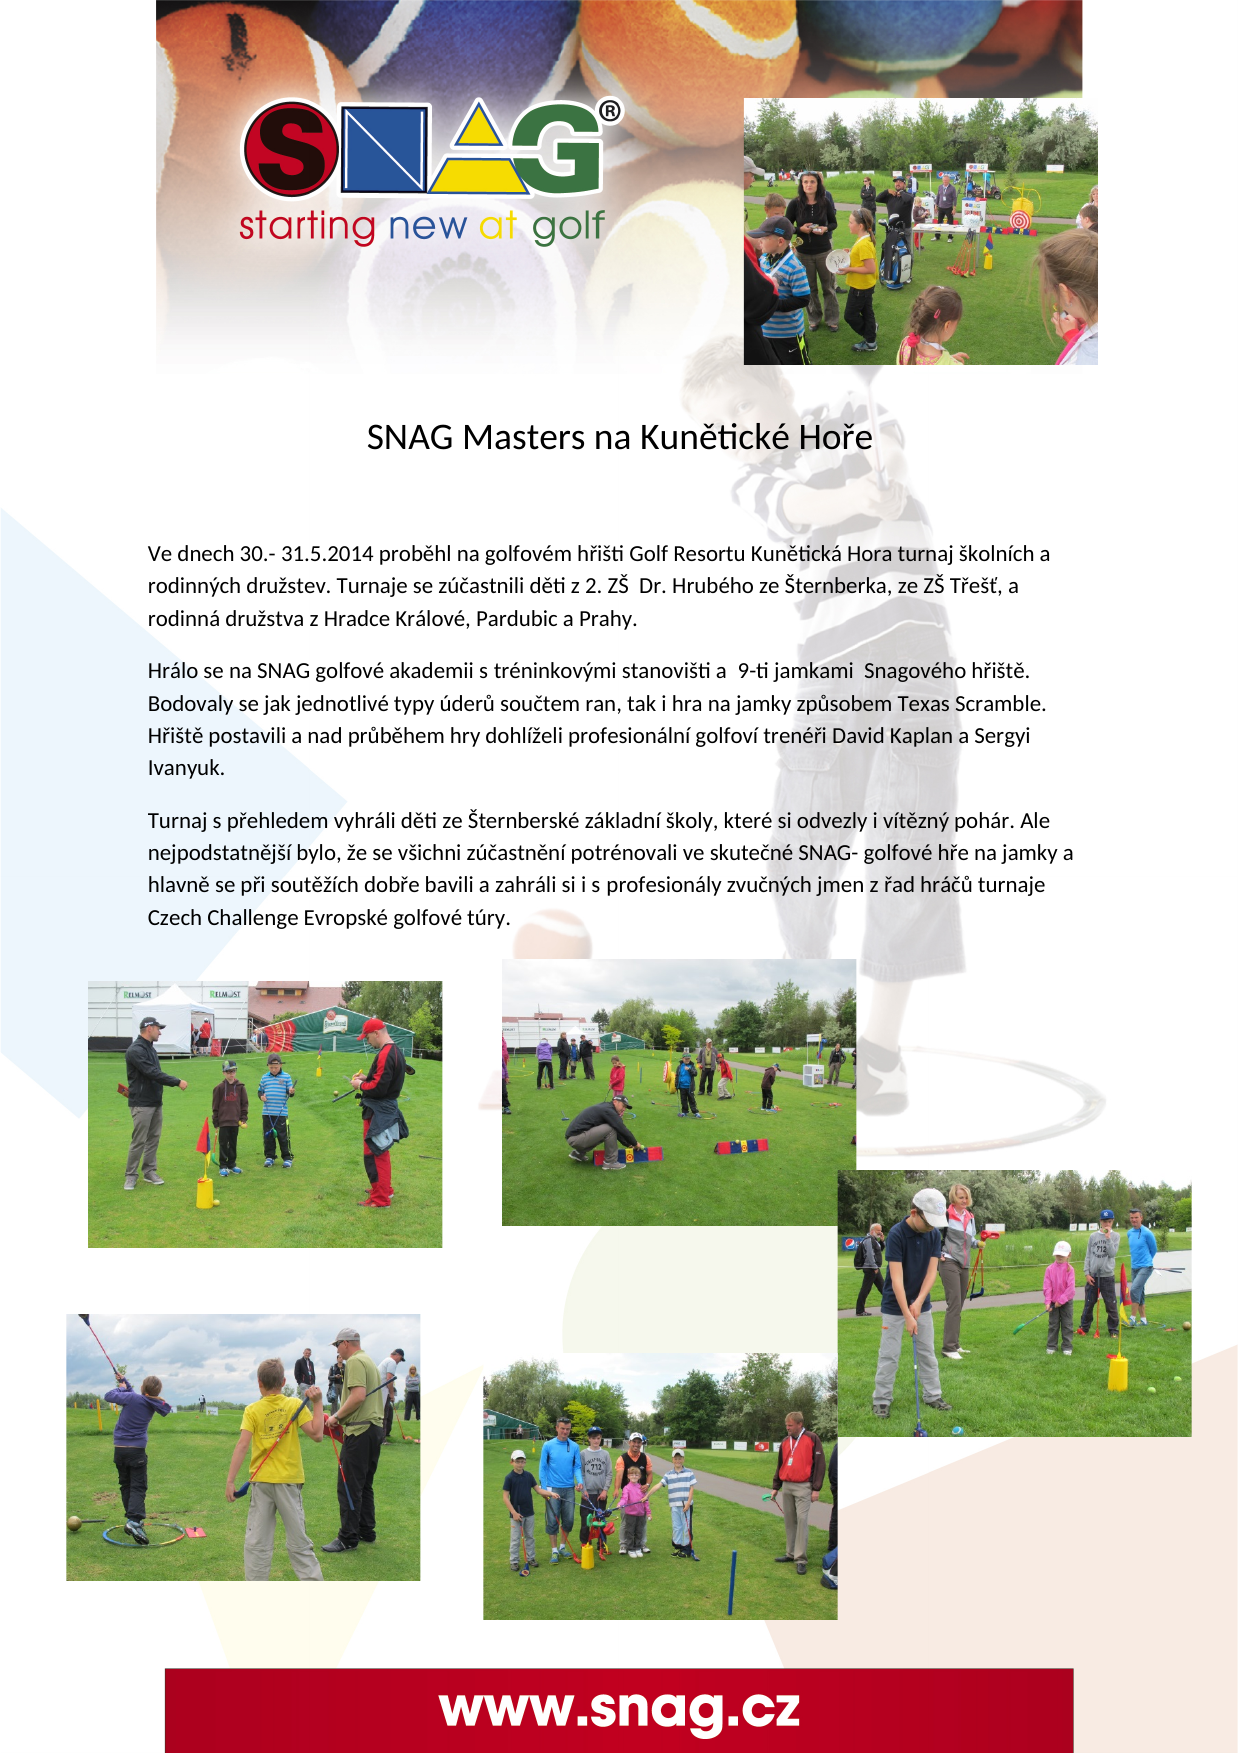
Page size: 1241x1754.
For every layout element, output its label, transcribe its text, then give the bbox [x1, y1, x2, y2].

picture [0, 0, 1238, 1753]
text SNAG Masters na Kunětické Hoře [148, 413, 1093, 458]
text Ve dnech 30.- 31.5.2014 proběhl na golfovém hřišti Golf Resortu Kunětická Hora turnaj školních a rodinných družstev. Turnaje se zúčastnili děti z 2. ZŠ Dr. Hrubého ze Šternberka, ze ZŠ Třešť, a rodinná družstva z Hradce Králové, Pardubic a Prahy. [148, 539, 1093, 632]
text Turnaj s přehledem vyhráli děti ze Šternberské základní školy, které si odvezly i vítězný pohár. Ale nejpodstatnější bylo, že se všichni zúčastnění potrénovali ve skutečné SNAG- golfové hře na jamky a hlavně se při soutěžích dobře bavili a zahráli si i s profesionály zvučných jmen z řad hráčů turnaje Czech Challenge Evropské golfové túry. [148, 806, 1093, 931]
text Hrálo se na SNAG golfové akademii s tréninkovými stanovišti a 9-ti jamkami Snagového hřiště. Bodovaly se jak jednotlivé typy úderů součtem ran, tak i hra na jamky způsobem Texas Scramble. Hřiště postavili a nad průběhem hry dohlíželi profesionální golfoví trenéři David Kaplan a Sergyi Ivanyuk. [148, 657, 1093, 781]
